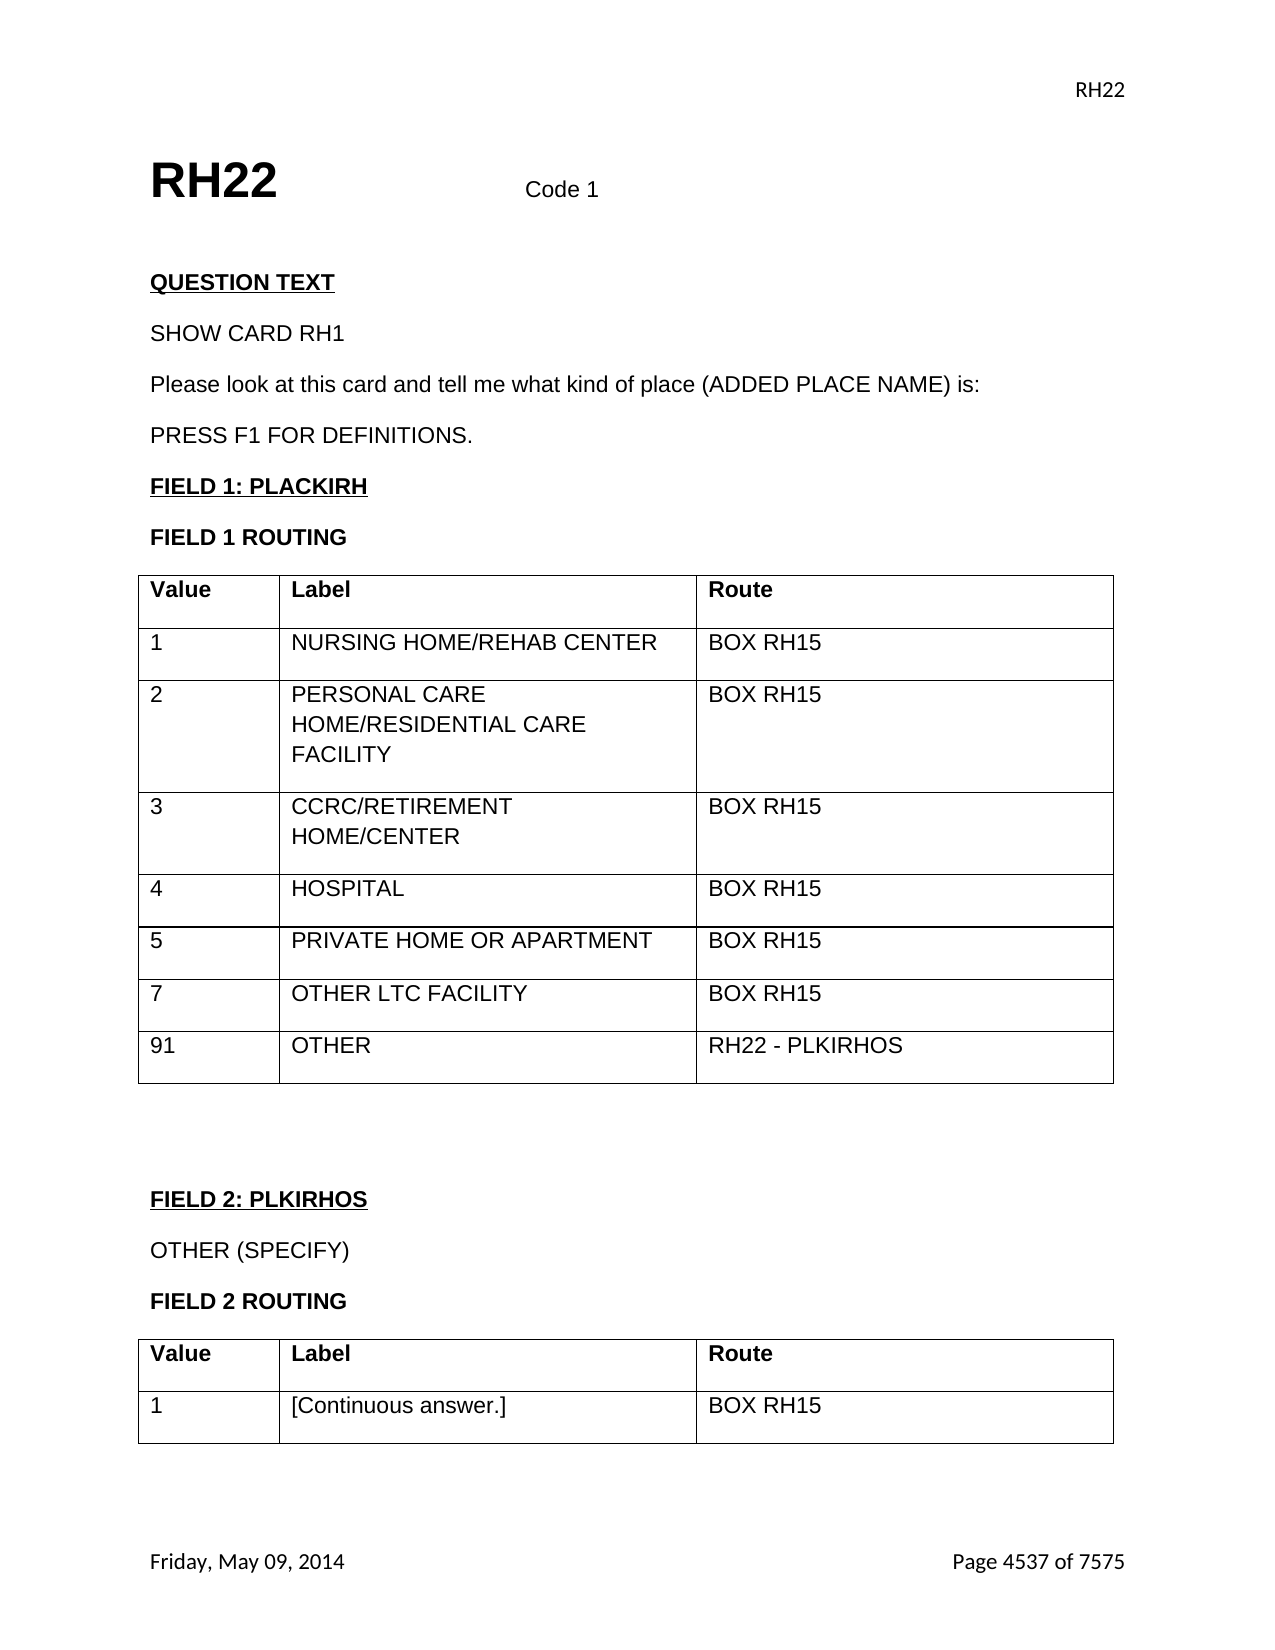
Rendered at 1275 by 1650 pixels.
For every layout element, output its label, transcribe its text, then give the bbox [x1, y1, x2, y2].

table_cell 1 [139, 629, 279, 679]
table_cell OTHER LTC FACILITY [280, 980, 696, 1031]
table_cell HOSPITAL [280, 875, 696, 926]
table_cell OTHER [280, 1032, 696, 1083]
table_cell 2 [139, 681, 279, 792]
table_cell BOX RH15 [697, 629, 1113, 679]
table_header Route [697, 1340, 1113, 1391]
table_cell BOX RH15 [697, 928, 1113, 978]
table_header Value [139, 1340, 279, 1391]
text Field 2 Routing [150, 1288, 1125, 1314]
text Field 1: PLACKIRH [150, 473, 1125, 499]
table_cell PERSONAL CARE HOME/RESIDENTIAL CARE FACILITY [280, 681, 696, 792]
table_cell 91 [139, 1032, 279, 1083]
table_cell BOX RH15 [697, 980, 1113, 1031]
table_cell 3 [139, 793, 279, 874]
table_header Route [697, 576, 1113, 627]
table_cell CCRC/RETIREMENT HOME/CENTER [280, 793, 696, 874]
text Field 2: PLKIRHOS [150, 1186, 1125, 1212]
table_cell NURSING HOME/REHAB CENTER [280, 629, 696, 679]
table_cell BOX RH15 [697, 875, 1113, 926]
table_cell 1 [139, 1392, 279, 1443]
text SHOW CARD RH1 [150, 320, 1125, 346]
text PRESS F1 FOR DEFINITIONS. [150, 422, 1125, 448]
table_header Label [280, 1340, 696, 1391]
table_header Label [280, 576, 696, 627]
table_cell 7 [139, 980, 279, 1031]
table_cell PRIVATE HOME OR APARTMENT [280, 928, 696, 978]
text OTHER (SPECIFY) [150, 1237, 1125, 1263]
table_cell BOX RH15 [697, 1392, 1113, 1443]
table_cell 5 [139, 928, 279, 978]
table_cell BOX RH15 [697, 793, 1113, 874]
text Question Text [150, 269, 1125, 295]
table_cell 4 [139, 875, 279, 926]
table_cell RH22 - PLKIRHOS [697, 1032, 1113, 1083]
table_cell BOX RH15 [697, 681, 1113, 792]
table_header Value [139, 576, 279, 627]
text Field 1 Routing [150, 524, 1125, 551]
table_cell [Continuous answer.] [280, 1392, 696, 1443]
subtitle RH22 Code 1 [150, 150, 1125, 207]
text Please look at this card and tell me what kind of place (ADDED PLACE NAME) is: [150, 371, 1125, 397]
